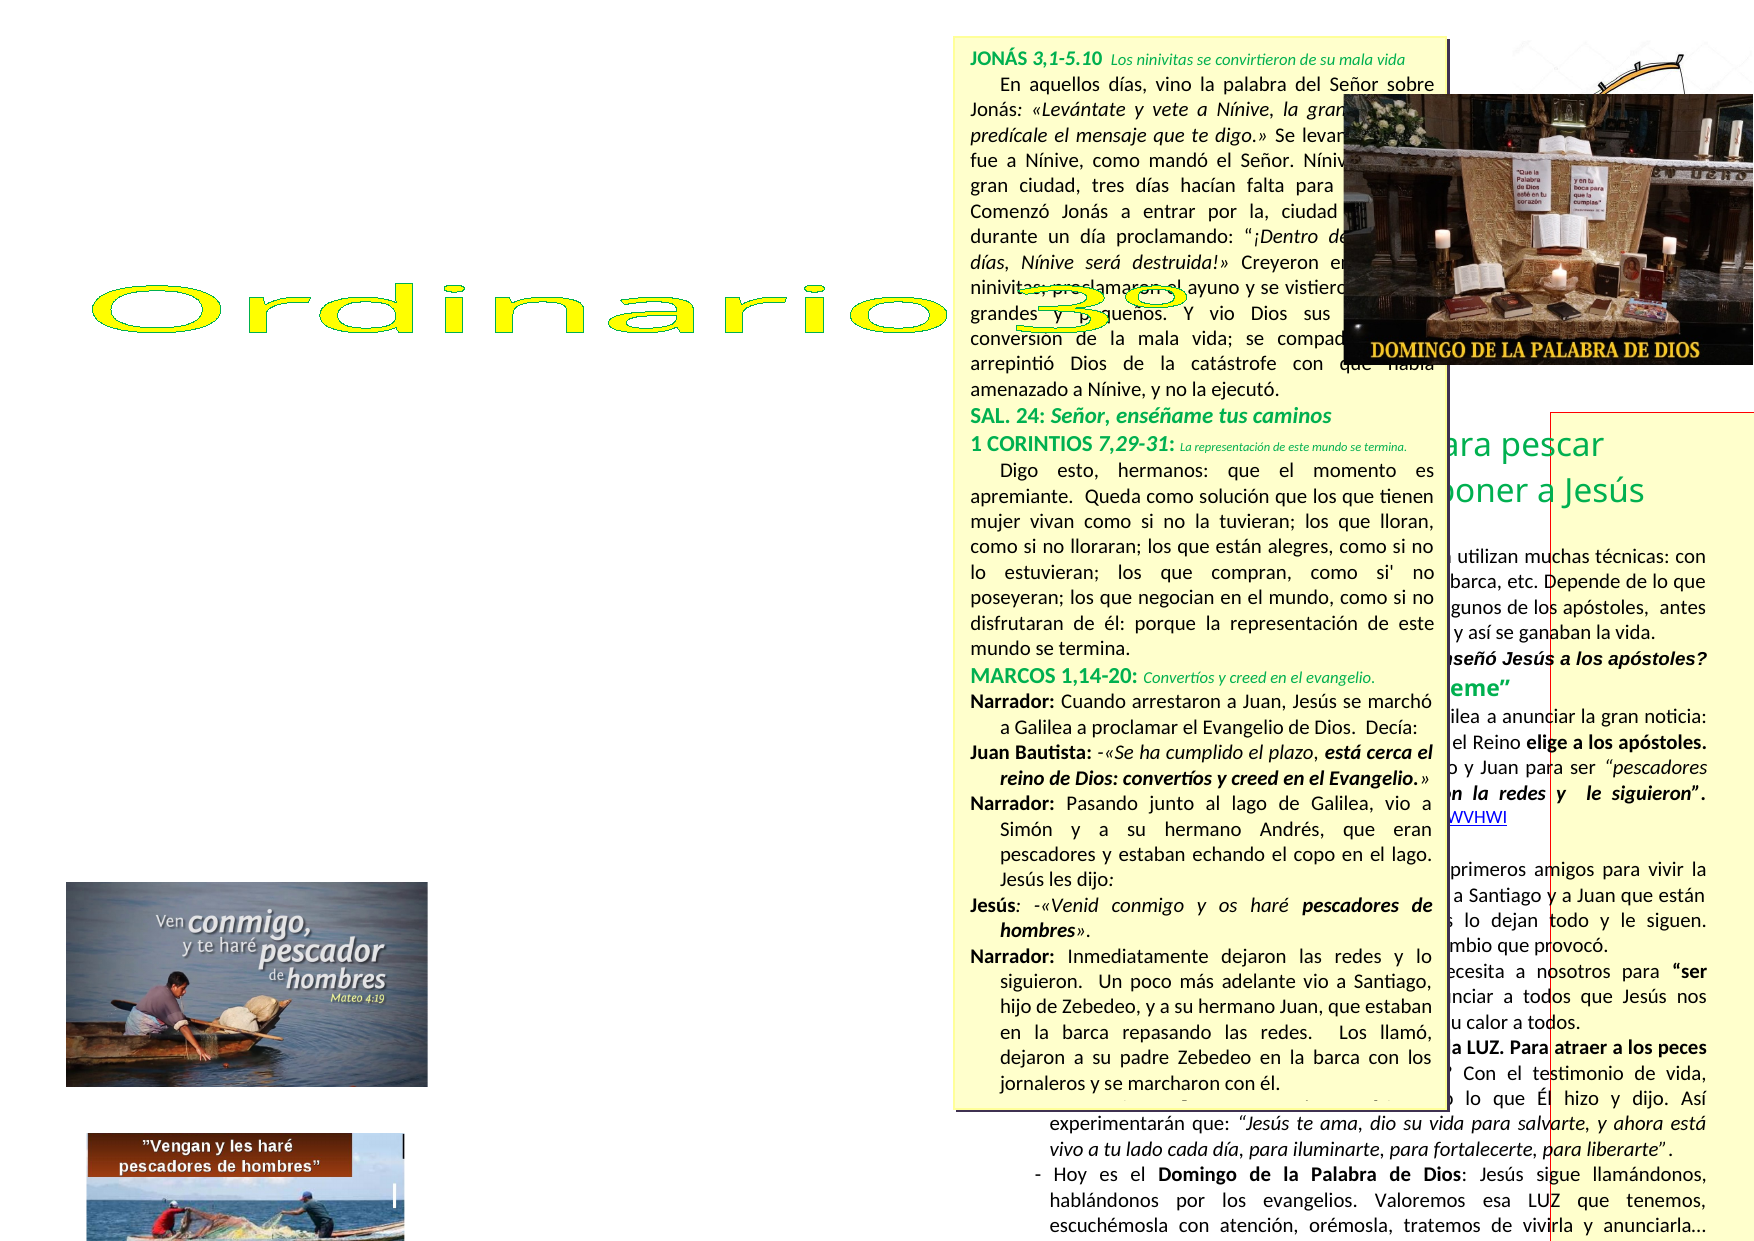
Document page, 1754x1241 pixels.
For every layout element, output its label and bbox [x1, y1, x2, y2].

picture [1343, 40, 1753, 364]
picture [66, 882, 428, 1087]
picture [85, 1133, 405, 1241]
